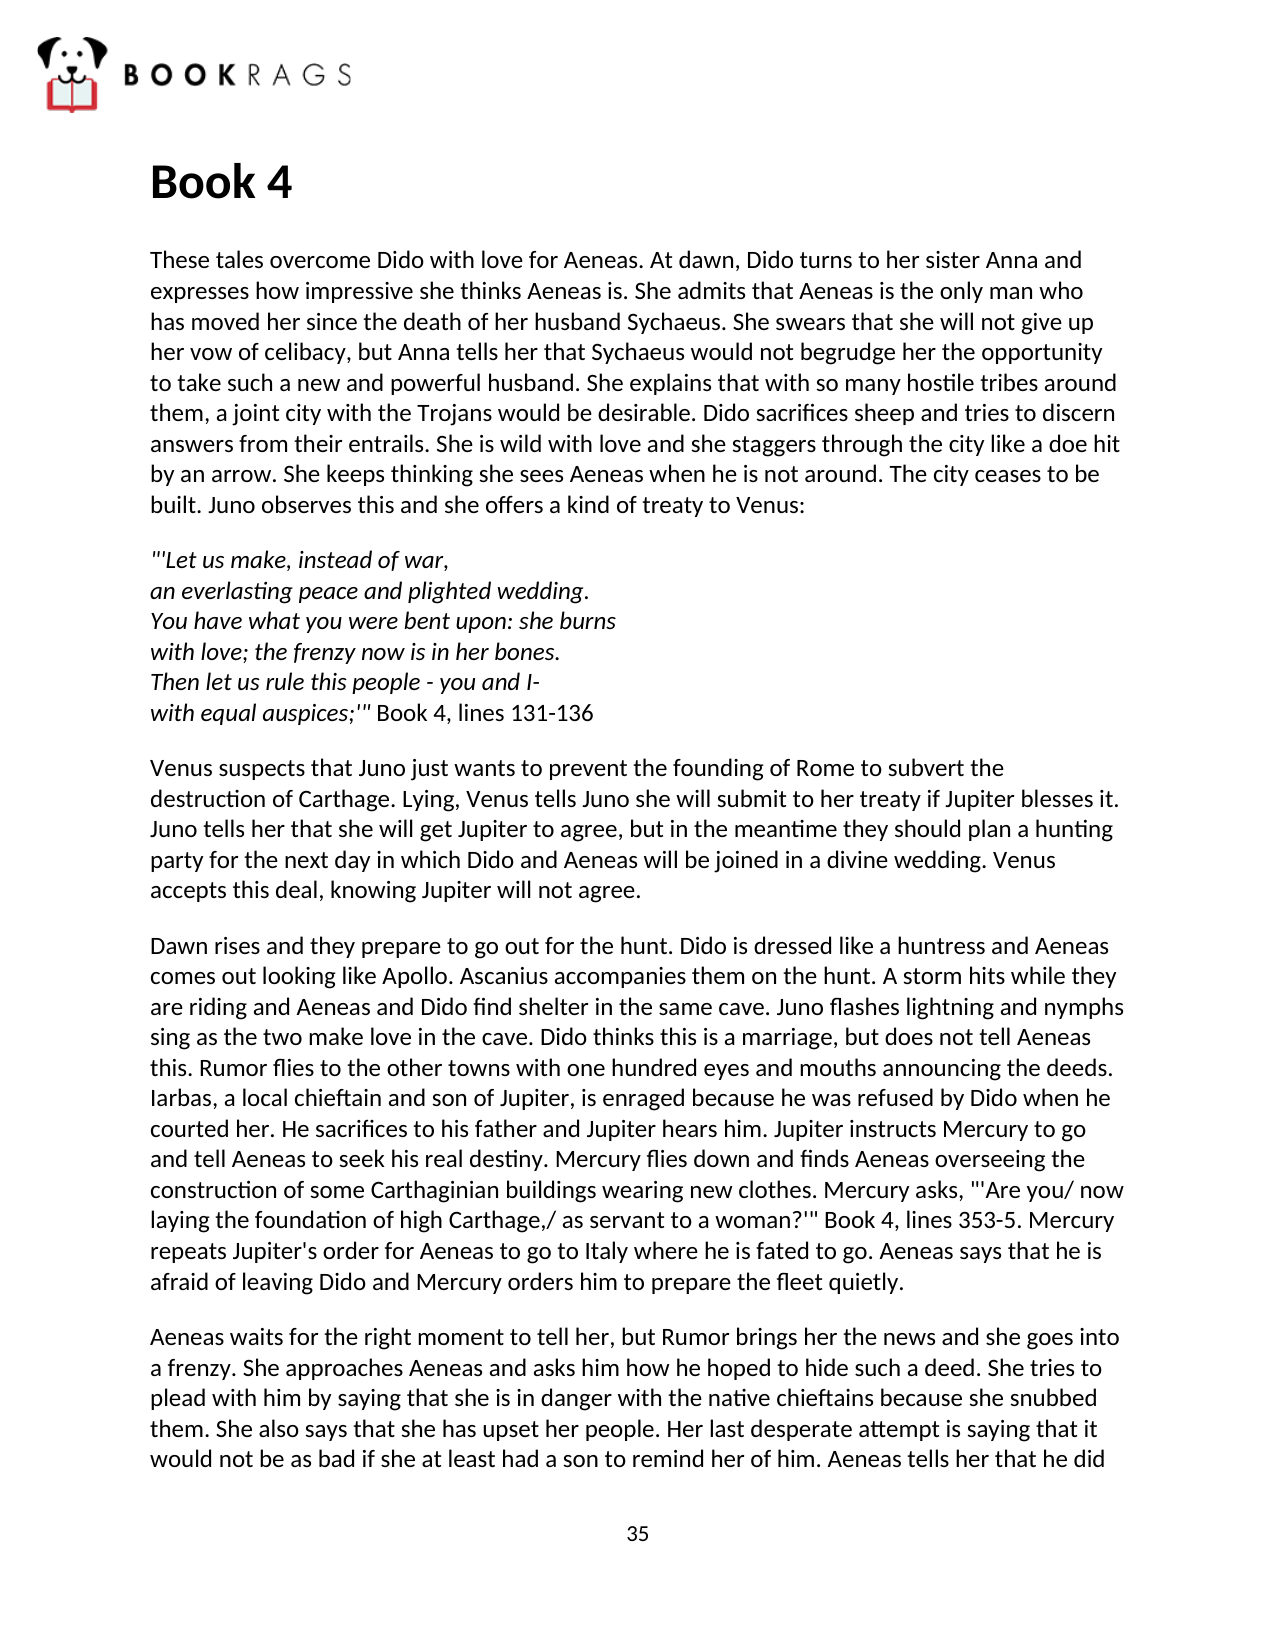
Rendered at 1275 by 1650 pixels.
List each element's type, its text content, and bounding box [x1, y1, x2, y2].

picture [37, 37, 351, 113]
text These tales overcome Dido with love for Aeneas. At dawn, Dido turns to her sister Anna and expresses how impressive she thinks Aeneas is. She admits that Aeneas is the only man who has moved her since the death of her husband Sychaeus. She swears that she will not give up her vow of celibacy, but Anna tells her that Sychaeus would not begrudge her the opportunity to take such a new and powerful husband. She explains that with so many hostile tribes around them, a joint city with the Trojans would be desirable. Dido sacrifices sheep and tries to discern answers from their entrails. She is wild with love and she staggers through the city like a doe hit by an arrow. She keeps thinking she sees Aeneas when he is not around. The city ceases to be built. Juno observes this and she offers a kind of treaty to Venus: [150, 244, 1125, 519]
text Venus suspects that Juno just wants to prevent the founding of Rome to subvert the destruction of Carthage. Lying, Venus tells Juno she will submit to her treaty if Jupiter blesses it. Juno tells her that she will get Jupiter to agree, but in the meantime they should plan a hunting party for the next day in which Dido and Aeneas will be joined in a divine wedding. Venus accepts this deal, knowing Jupiter will not agree. [150, 752, 1125, 905]
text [150, 1321, 1125, 1474]
text Dawn rises and they prepare to go out for the hunt. Dido is dressed like a huntress and Aeneas comes out looking like Apollo. Ascanius accompanies them on the hunt. A storm hits while they are riding and Aeneas and Dido find shelter in the same cave. Juno flashes lightning and nymphs sing as the two make love in the cave. Dido thinks this is a marriage, but does not tell Aeneas this. Rumor flies to the other towns with one hundred eyes and mouths announcing the deeds. Iarbas, a local chieftain and son of Jupiter, is enraged because he was refused by Dido when he courted her. He sacrifices to his father and Jupiter hears him. Jupiter instructs Mercury to go and tell Aeneas to seek his real destiny. Mercury flies down and finds Aeneas overseeing the construction of some Carthaginian buildings wearing new clothes. Mercury asks, "'Are you/ now laying the foundation of high Carthage,/ as servant to a woman?'" Book 4, lines 353-5. Mercury repeats Jupiter's order for Aeneas to go to Italy where he is fated to go. Aeneas says that he is afraid of leaving Dido and Mercury orders him to prepare the fleet quietly. [150, 930, 1125, 1296]
text "'Let us make, instead of war, an everlasting peace and plighted wedding. You have what you were bent upon: she burns with love; the frenzy now is in her bones. Then let us rule this people - you and I- with equal auspices;'" Book 4, lines 131-136 [150, 544, 1125, 727]
text Book 4 [150, 150, 1125, 211]
